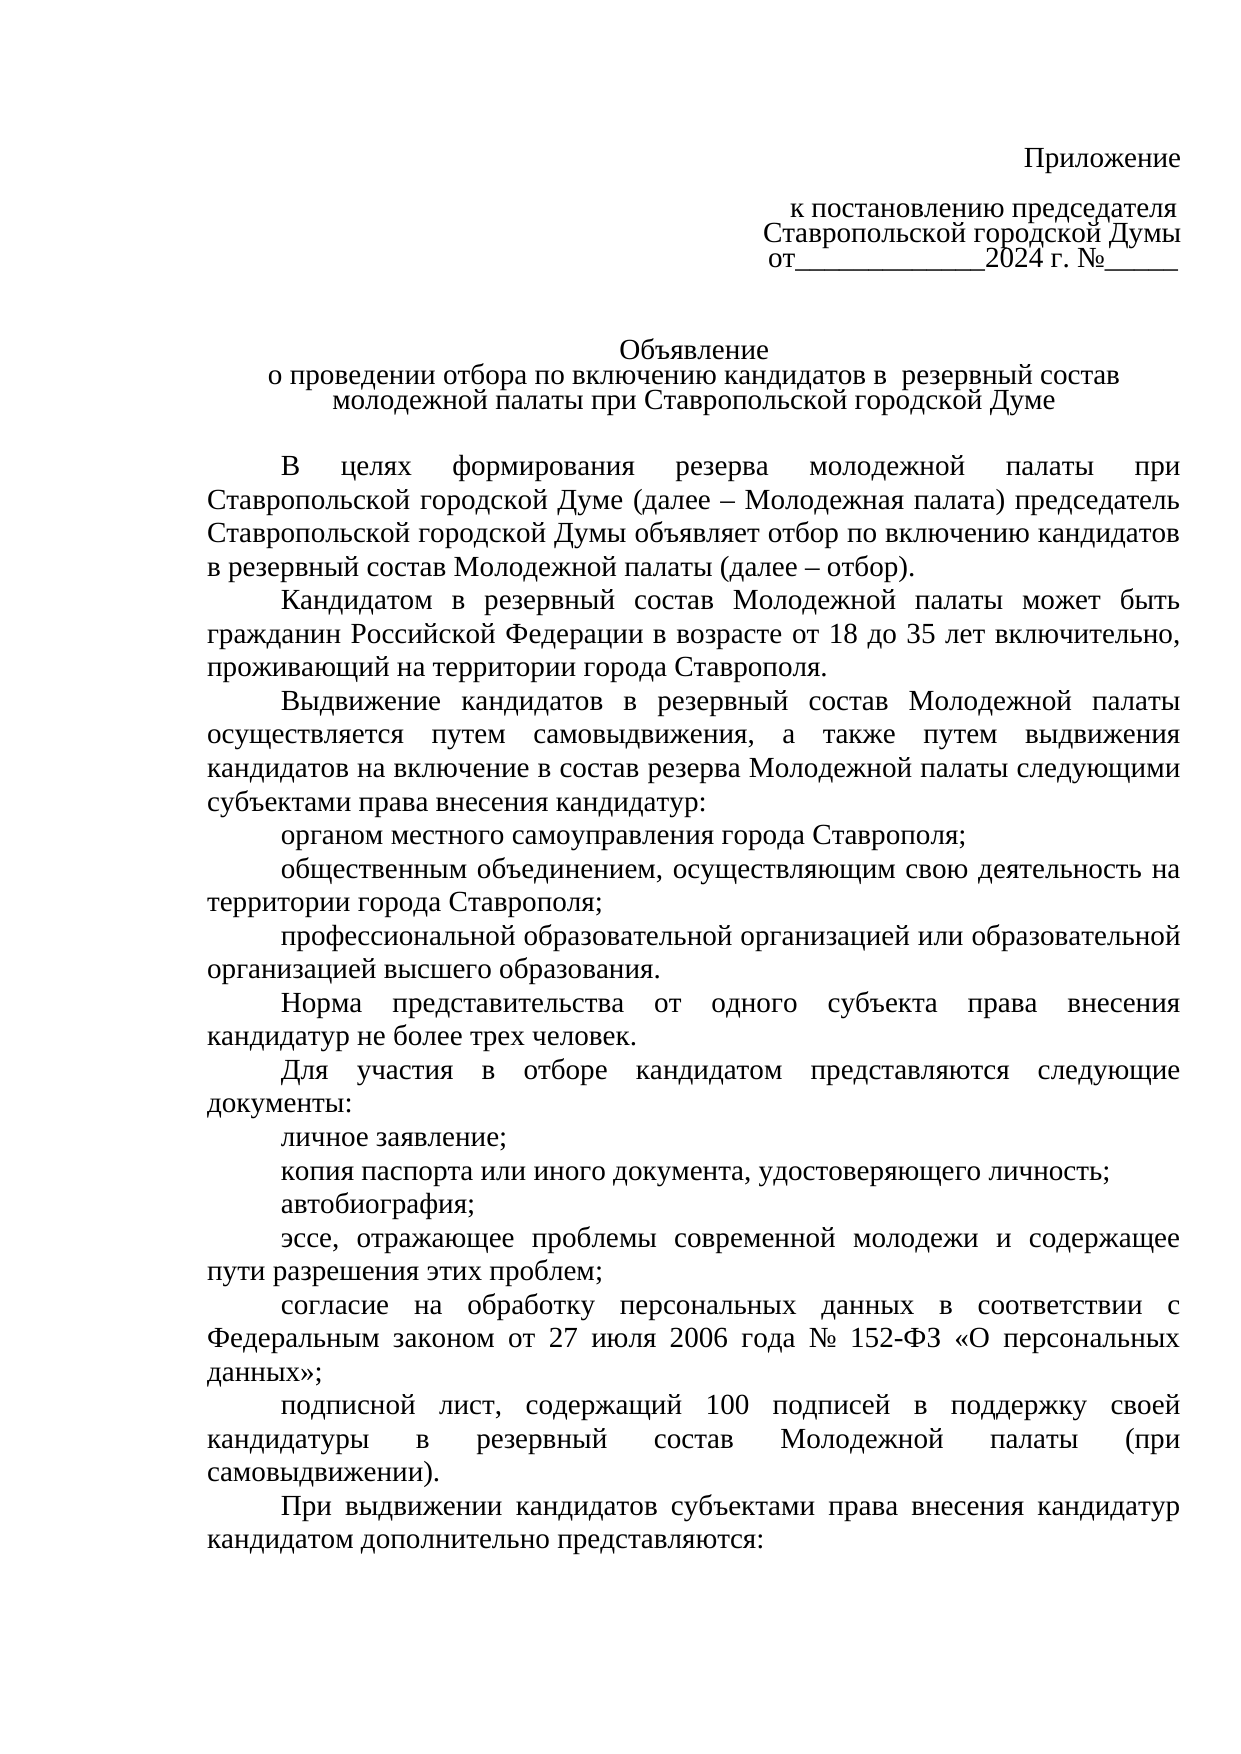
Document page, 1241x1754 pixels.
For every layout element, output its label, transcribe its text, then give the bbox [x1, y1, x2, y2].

text Для участия в отборе кандидатом представляются следующие документы: [207, 1052, 1181, 1119]
text копия паспорта или иного документа, удостоверяющего личность; [207, 1153, 1181, 1186]
text Выдвижение кандидатов в резервный состав Молодежной палаты осуществляется путем самовыдвижения, а также путем выдвижения кандидатов на включение в состав резерва Молодежной палаты следующими субъектами права внесения кандидатур: [207, 683, 1181, 817]
title о проведении отбора по включению кандидатов в резервный состав молодежной палаты при Ставропольской городской Думе [207, 365, 1181, 415]
text В целях формирования резерва молодежной палаты при Ставропольской городской Думе (далее – Молодежная палата) председатель Ставропольской городской Думы объявляет отбор по включению кандидатов в резервный состав Молодежной палаты (далее – отбор). [207, 448, 1181, 582]
text Ставропольской городской Думы [207, 223, 1115, 248]
text автобиография; [207, 1186, 1181, 1220]
text к постановлению председателя [207, 198, 1181, 223]
text При выдвижении кандидатов субъектами права внесения кандидатур кандидатом дополнительно представляются: [207, 1488, 1181, 1555]
text профессиональной образовательной организацией или образовательной организацией высшего образования. [207, 918, 1181, 985]
text общественным объединением, осуществляющим свою деятельность на территории города Ставрополя; [207, 851, 1181, 918]
text эссе, отражающее проблемы современной молодежи и содержащее пути разрешения этих проблем; [207, 1220, 1181, 1287]
text от_____________2024 г. №_____ [207, 248, 1181, 273]
text Приложение [207, 148, 1181, 173]
title Объявление [207, 340, 1181, 365]
text личное заявление; [207, 1119, 1181, 1153]
text Норма представительства от одного субъекта права внесения кандидатур не более трех человек. [207, 985, 1181, 1052]
text согласие на обработку персональных данных в соответствии с Федеральным законом от 27 июля 2006 года № 152-ФЗ «О персональных данных»; [207, 1287, 1181, 1387]
text подписной лист, содержащий 100 подписей в поддержку своей кандидатуры в резервный состав Молодежной палаты (при самовыдвижении). [207, 1387, 1181, 1488]
text Кандидатом в резервный состав Молодежной палаты может быть гражданин Российской Федерации в возрасте от 18 до 35 лет включительно, проживающий на территории города Ставрополя. [207, 582, 1181, 683]
text органом местного самоуправления города Ставрополя; [207, 817, 1181, 851]
